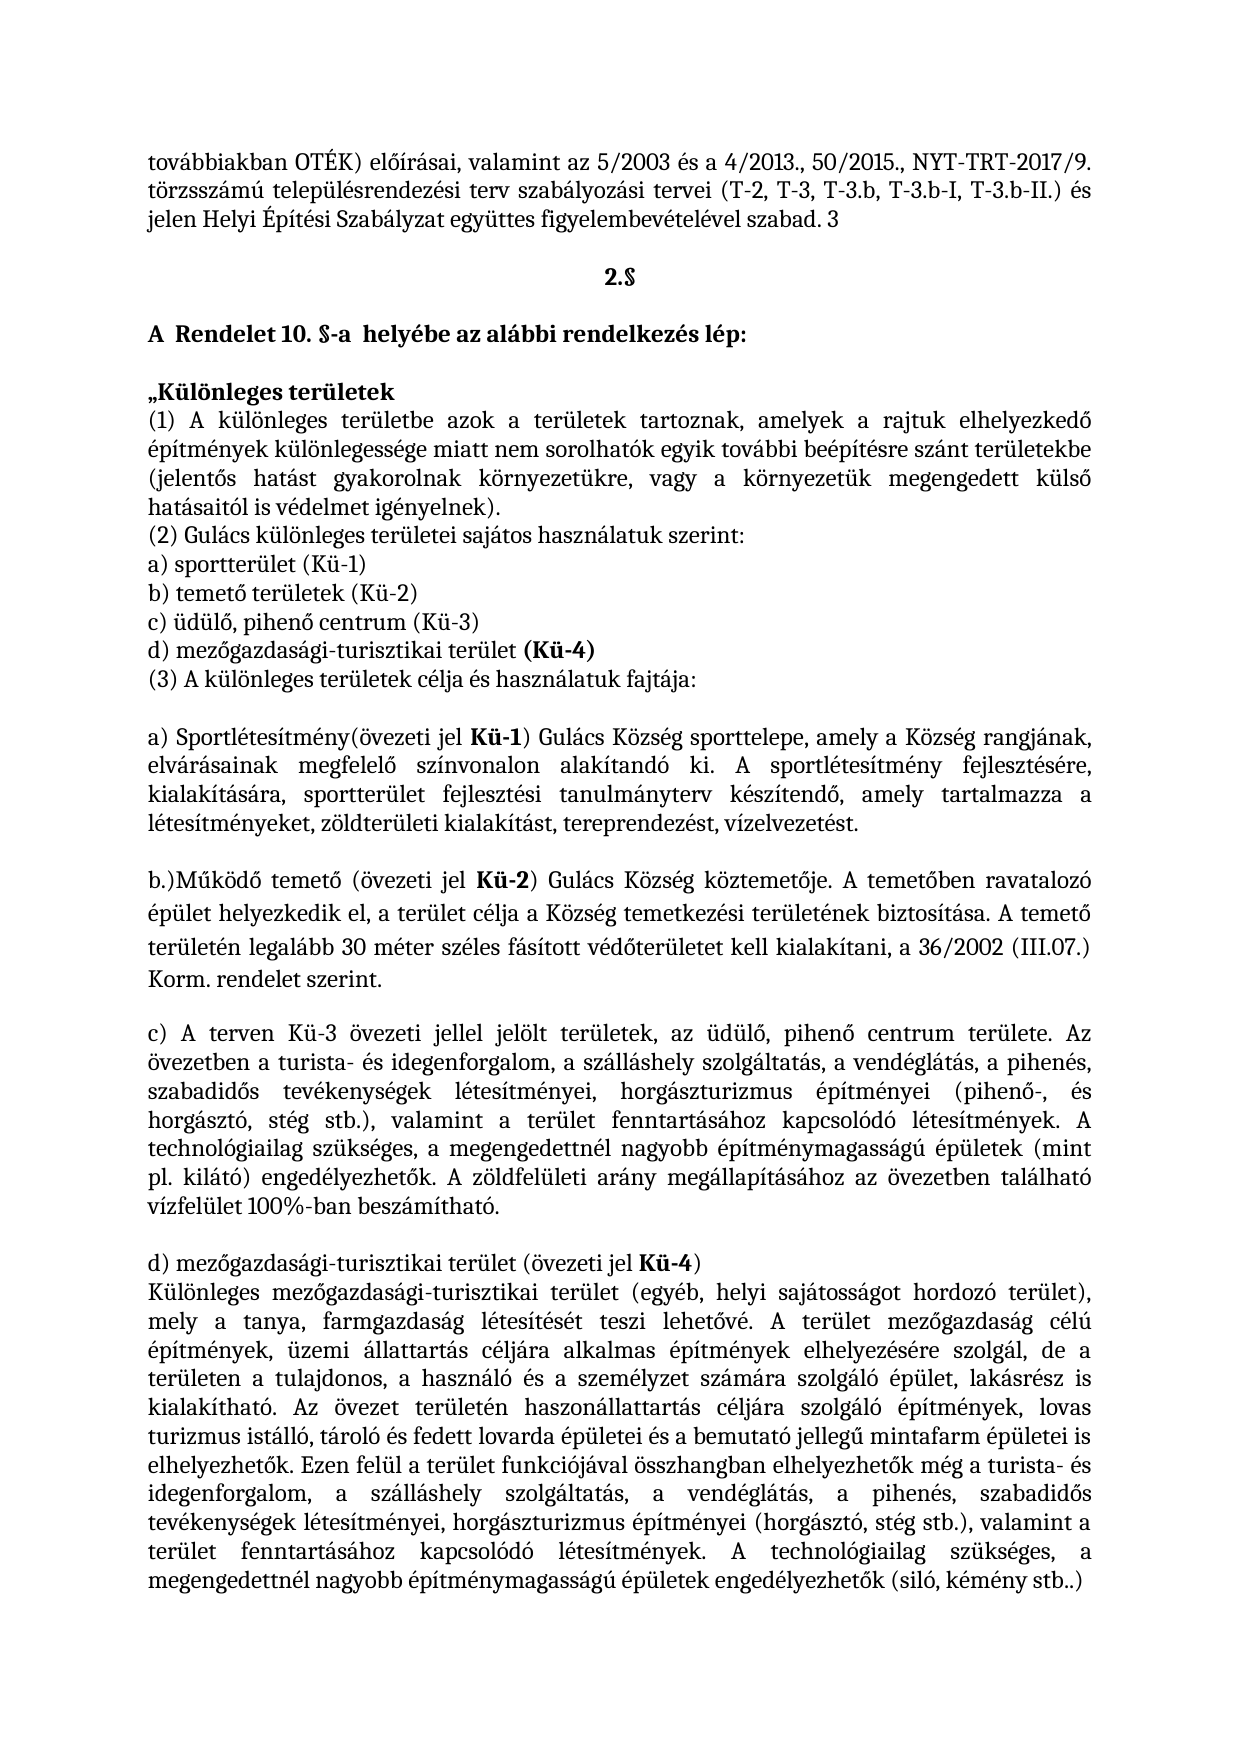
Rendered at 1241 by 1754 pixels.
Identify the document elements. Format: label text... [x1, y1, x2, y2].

text d) mezőgazdasági-turisztikai terület (övezeti jel Kü-4) [148, 1249, 1093, 1278]
text (2) Gulács különleges területei sajátos használatuk szerint: [148, 521, 1093, 550]
text b.)Működő temető (övezeti jel Kü-2) Gulács Község köztemetője. A temetőben ravatalozó épület helyezkedik el, a terület célja a Község temetkezési területének biztosítása. A temető területén legalább 30 méter széles fásított védőterületet kell kialakítani, a 36/2002 (III.07.) Korm. rendelet szerint. [148, 866, 1093, 994]
text Különleges mezőgazdasági-turisztikai terület (egyéb, helyi sajátosságot hordozó terület), mely a tanya, farmgazdaság létesítését teszi lehetővé. A terület mezőgazdaság célú építmények, üzemi állattartás céljára alkalmas építmények elhelyezésére szolgál, de a területen a tulajdonos, a használó és a személyzet számára szolgáló épület, lakásrész is kialakítható. Az övezet területén haszonállattartás céljára szolgáló építmények, lovas turizmus istálló, tároló és fedett lovarda épületei és a bemutató jellegű mintafarm épületei is elhelyezhetők. Ezen felül a terület funkciójával összhangban elhelyezhetők még a turista- és idegenforgalom, a szálláshely szolgáltatás, a vendéglátás, a pihenés, szabadidős tevékenységek létesítményei, horgászturizmus építményei (horgásztó, stég stb.), valamint a terület fenntartásához kapcsolódó létesítmények. A technológiailag szükséges, a megengedettnél nagyobb építménymagasságú épületek engedélyezhetők (siló, kémény stb..) [148, 1278, 1093, 1594]
text (3) A különleges területek célja és használatuk fajtája: [148, 665, 1093, 694]
text b) temető területek (Kü-2) [148, 579, 1093, 608]
text továbbiakban OTÉK) előírásai, valamint az 5/2003 és a 4/2013., 50/2015., NYT-TRT-2017/9. törzsszámú településrendezési terv szabályozási tervei (T-2, T-3, T-3.b, T-3.b-I, T-3.b-II.) és jelen Helyi Építési Szabályzat együttes figyelembevételével szabad. 3 [148, 148, 1093, 234]
text c) üdülő, pihenő centrum (Kü-3) [148, 608, 1093, 636]
text d) mezőgazdasági-turisztikai terület (Kü-4) [148, 636, 1093, 665]
text a) sportterület (Kü-1) [148, 550, 1093, 579]
text a) Sportlétesítmény(övezeti jel Kü-1) Gulács Község sporttelepe, amely a Község rangjának, elvárásainak megfelelő színvonalon alakítandó ki. A sportlétesítmény fejlesztésére, kialakítására, sportterület fejlesztési tanulmányterv készítendő, amely tartalmazza a létesítményeket, zöldterületi kialakítást, tereprendezést, vízelvezetést. [148, 723, 1093, 838]
text „Különleges területek [148, 378, 1093, 406]
text c) A terven Kü-3 övezeti jellel jelölt területek, az üdülő, pihenő centrum területe. Az övezetben a turista- és idegenforgalom, a szálláshely szolgáltatás, a vendéglátás, a pihenés, szabadidős tevékenységek létesítményei, horgászturizmus építményei (pihenő-, és horgásztó, stég stb.), valamint a terület fenntartásához kapcsolódó létesítmények. A technológiailag szükséges, a megengedettnél nagyobb építménymagasságú épületek (mint pl. kilátó) engedélyezhetők. A zöldfelületi arány megállapításához az övezetben található vízfelület 100%-ban beszámítható. [148, 1019, 1093, 1221]
text (1) A különleges területbe azok a területek tartoznak, amelyek a rajtuk elhelyezkedő építmények különlegessége miatt nem sorolhatók egyik további beépítésre szánt területekbe (jelentős hatást gyakorolnak környezetükre, vagy a környezetük megengedett külső hatásaitól is védelmet igényelnek). [148, 406, 1093, 521]
text 2.§ [148, 263, 1093, 291]
text A Rendelet 10. §-a helyébe az alábbi rendelkezés lép: [148, 320, 1093, 349]
